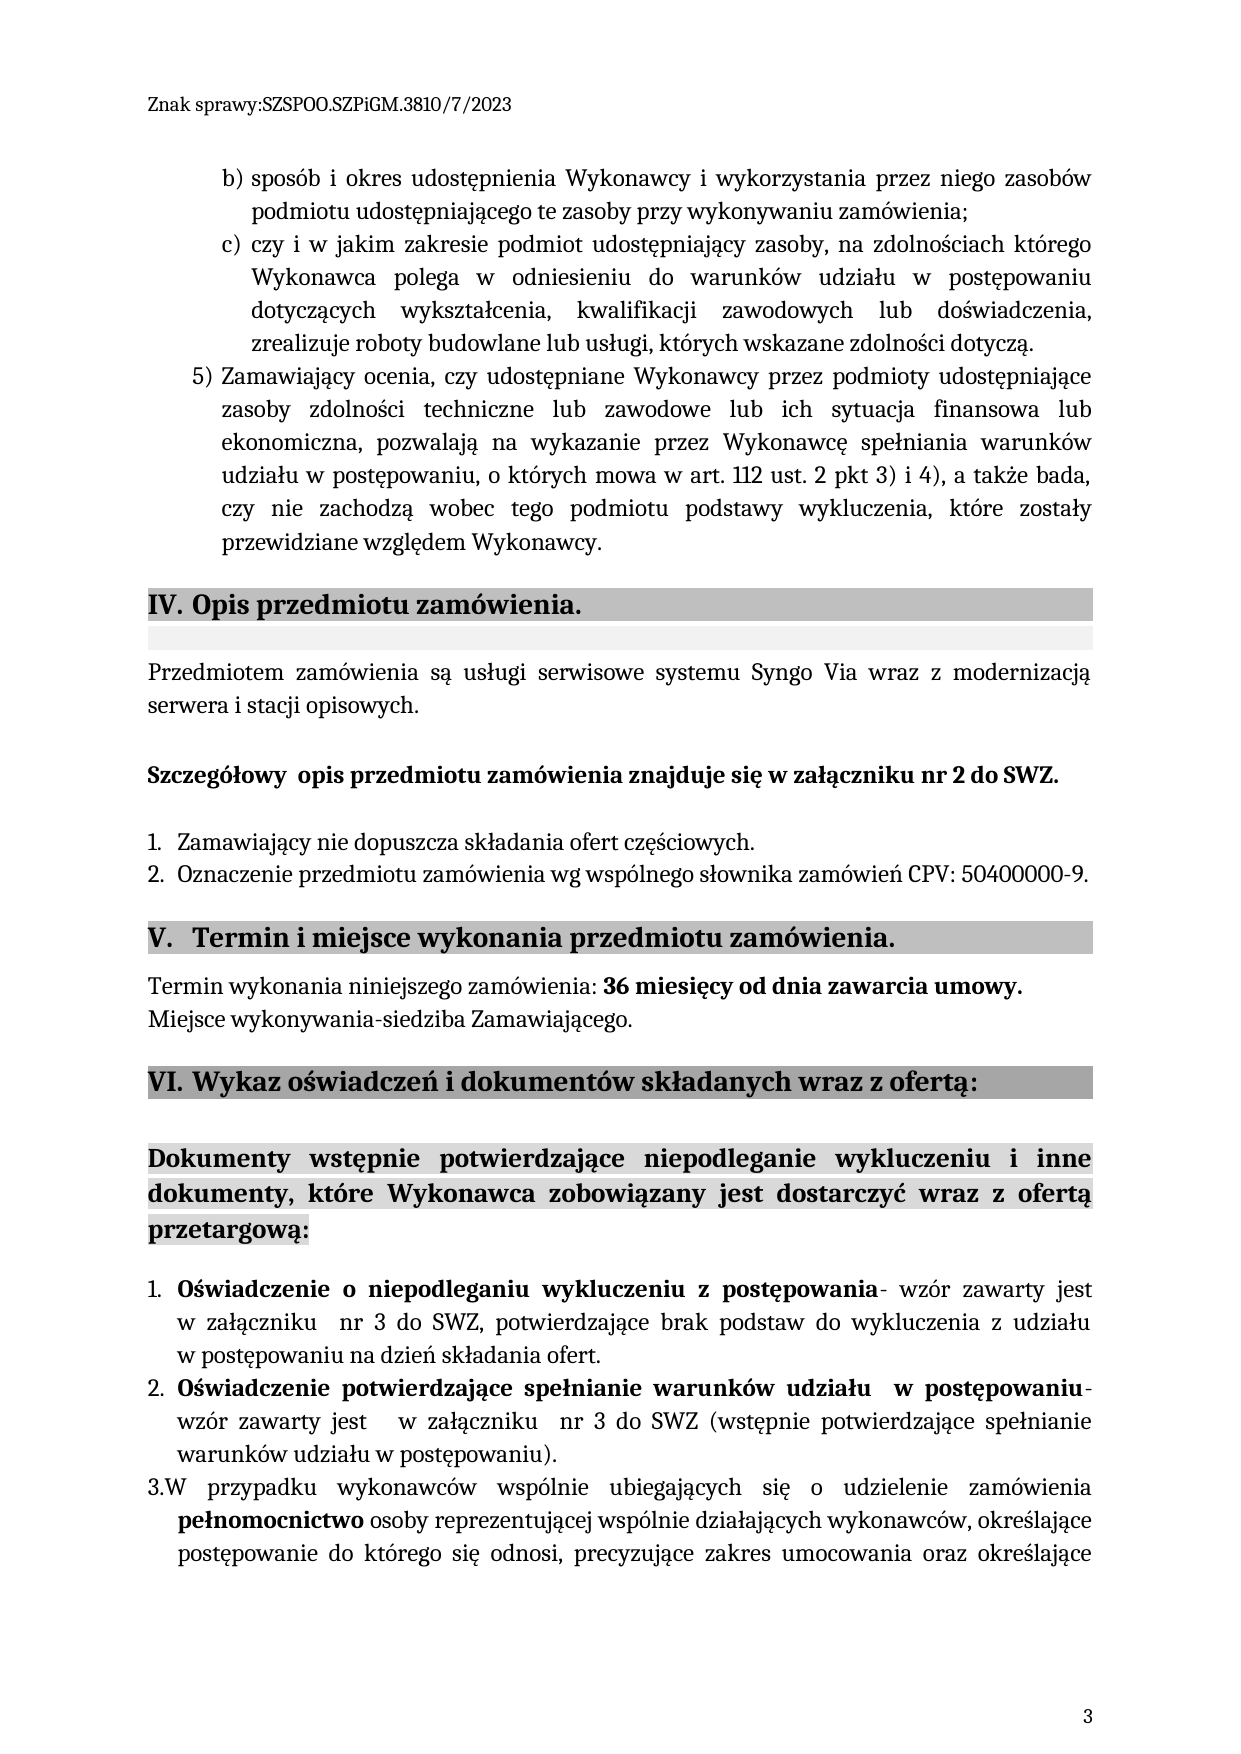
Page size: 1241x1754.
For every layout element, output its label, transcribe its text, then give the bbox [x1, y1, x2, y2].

text Termin wykonania niniejszego zamówienia: 36 miesięcy od dnia zawarcia umowy. [148, 972, 1093, 1001]
list sposób i okres udostępnienia Wykonawcy i wykorzystania przez niego zasobów podmiotu udostępniającego te zasoby przy wykonywaniu zamówienia; [222, 164, 1093, 226]
list Oświadczenie o niepodleganiu wykluczeniu z postępowania- wzór zawarty jest w załączniku nr 3 do SWZ, potwierdzające brak podstaw do wykluczenia z udziału w postępowaniu na dzień składania ofert. [148, 1275, 1093, 1369]
text Przedmiotem zamówienia są usługi serwisowe systemu Syngo Via wraz z modernizacją serwera i stacji opisowych. [148, 658, 1093, 720]
list Oznaczenie przedmiotu zamówienia wg wspólnego słownika zamówień CPV: 50400000-9. [148, 860, 1093, 889]
list Zamawiający nie dopuszcza składania ofert częściowych. [148, 827, 1093, 856]
list Opis przedmiotu zamówienia. [148, 588, 1093, 621]
title Termin i miejsce wykonania przedmiotu zamówienia. [148, 921, 1093, 954]
text Dokumenty wstępnie potwierdzające niepodleganie wykluczeniu i inne dokumenty, które Wykonawca zobowiązany jest dostarczyć wraz z ofertą przetargową: [148, 1209, 1093, 1245]
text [148, 1473, 1093, 1568]
list czy i w jakim zakresie podmiot udostępniający zasoby, na zdolnościach którego Wykonawca polega w odniesieniu do warunków udziału w postępowaniu dotyczących wykształcenia, kwalifikacji zawodowych lub doświadczenia, zrealizuje roboty budowlane lub usługi, których wskazane zdolności dotyczą. [222, 230, 1093, 358]
list Zamawiający ocenia, czy udostępniane Wykonawcy przez podmioty udostępniające zasoby zdolności techniczne lub zawodowe lub ich sytuacja finansowa lub ekonomiczna, pozwalają na wykazanie przez Wykonawcę spełniania warunków udziału w postępowaniu, o których mowa w art. 112 ust. 2 pkt 3) i 4), a także bada, czy nie zachodzą wobec tego podmiotu podstawy wykluczenia, które zostały przewidziane względem Wykonawcy. [192, 362, 1093, 556]
list Oświadczenie potwierdzające spełnianie warunków udziału w postępowaniu- wzór zawarty jest w załączniku nr 3 do SWZ (wstępnie potwierdzające spełnianie warunków udziału w postępowaniu). [148, 1374, 1093, 1469]
list Wykaz oświadczeń i dokumentów składanych wraz z ofertą: [148, 1066, 1093, 1099]
text Miejsce wykonywania-siedziba Zamawiającego. [148, 1005, 1093, 1034]
text Szczegółowy opis przedmiotu zamówienia znajduje się w załączniku nr 2 do SWZ. [148, 761, 1093, 790]
